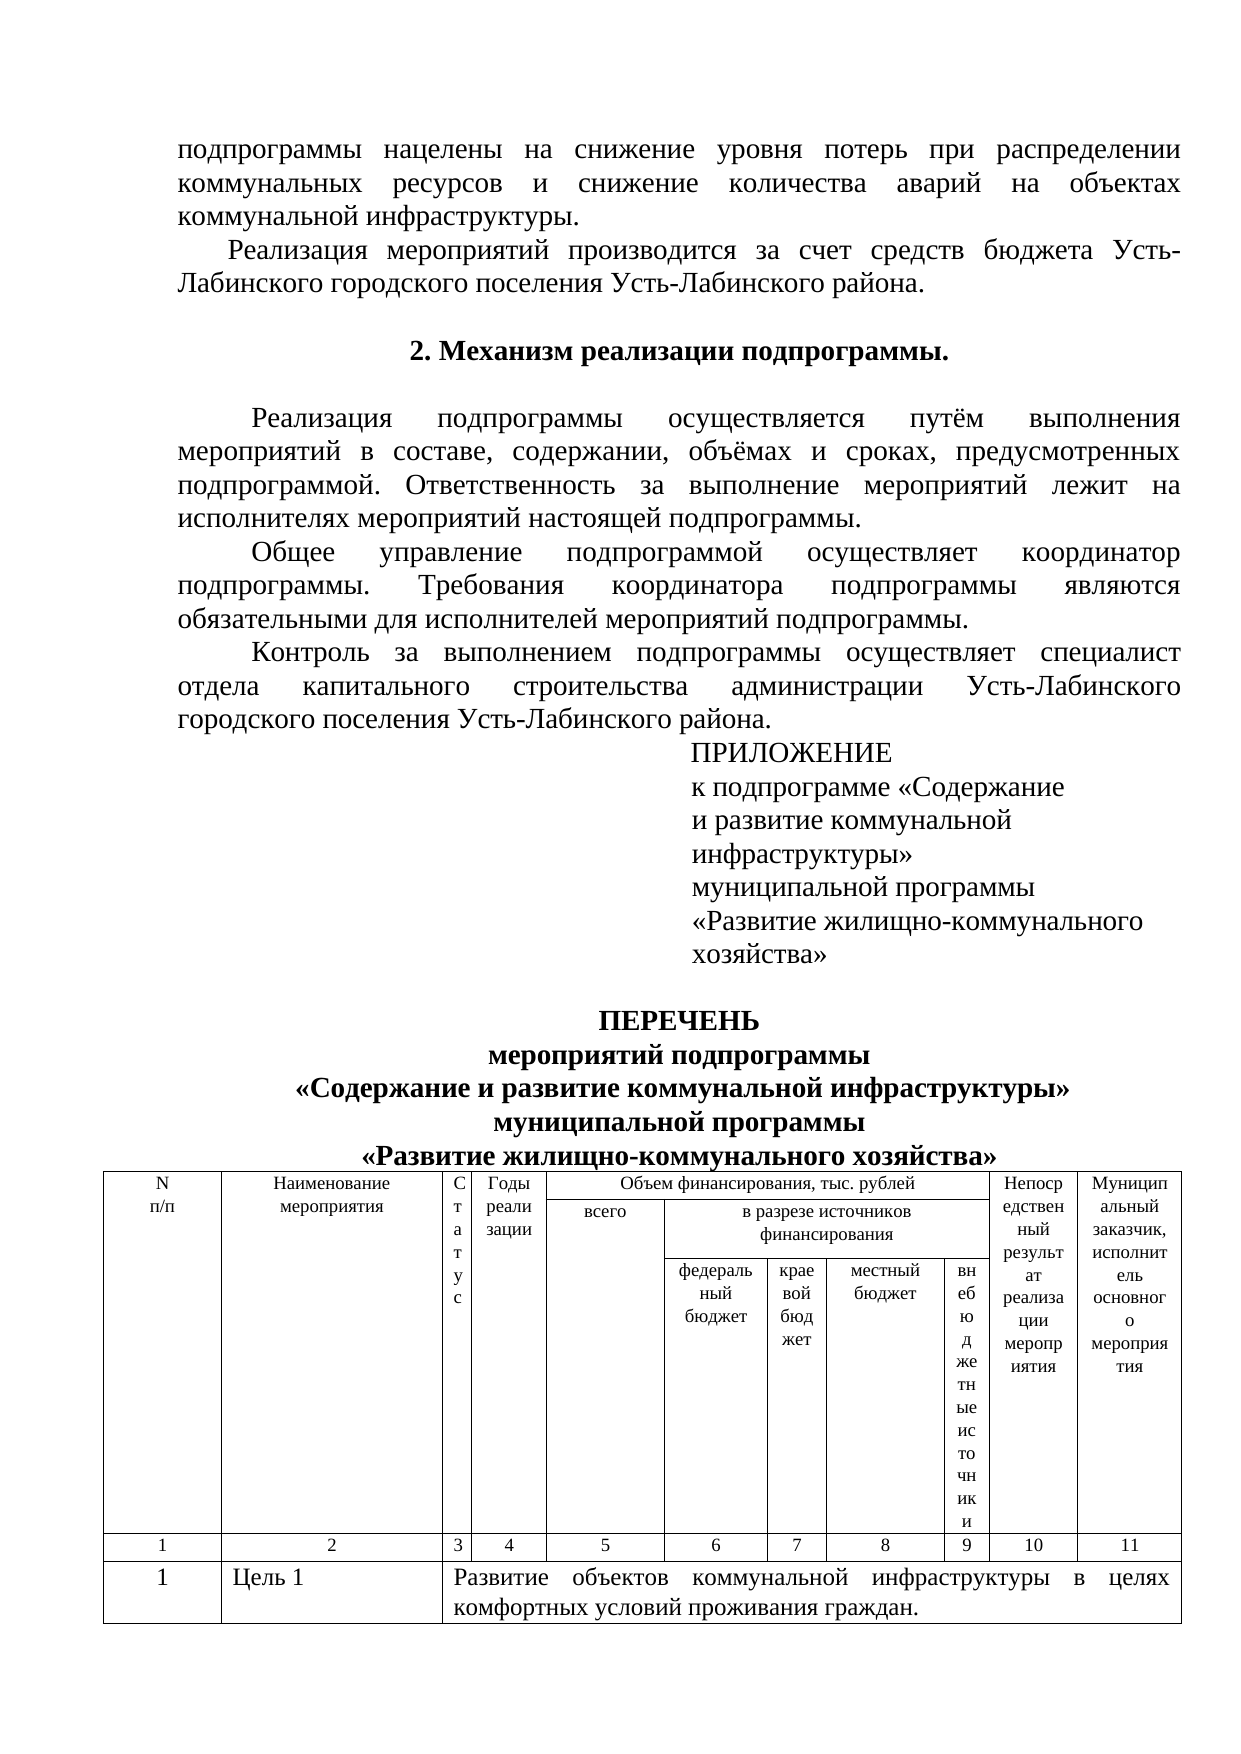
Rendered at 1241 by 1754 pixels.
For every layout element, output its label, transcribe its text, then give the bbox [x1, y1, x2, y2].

table_cell Цель 1 [222, 1562, 442, 1623]
table_header Статус [443, 1172, 471, 1533]
table_cell 5 [547, 1534, 664, 1561]
text Общее управление подпрограммой осуществляет координатор подпрограммы. Требования координатора подпрограммы являются обязательными для исполнителей мероприятий подпрограммы. [177, 534, 1181, 634]
text Контроль за выполнением подпрограммы осуществляет специалист отдела капитального строительства администрации Усть-Лабинского городского поселения Усть-Лабинского района. [177, 634, 1181, 735]
text хозяйства» [546, 936, 1181, 970]
table_cell внебюджетные источники [945, 1259, 989, 1533]
text муниципальной программы [546, 869, 1181, 903]
table_cell федеральный бюджет [665, 1259, 767, 1533]
table_header Наименование мероприятия [222, 1172, 442, 1533]
text муниципальной программы [177, 1104, 1181, 1138]
text «Развитие жилищно-коммунального хозяйства» [177, 1138, 1181, 1171]
table_cell 1 [104, 1562, 221, 1623]
text и развитие коммунальной [546, 802, 1181, 836]
table_cell в разрезе источников финансирования [665, 1200, 989, 1258]
table_cell всего [547, 1200, 664, 1533]
text «Развитие жилищно-коммунального [546, 903, 1181, 936]
table_header Годы реализации [472, 1172, 546, 1533]
table_cell 7 [768, 1534, 826, 1561]
table_cell 3 [443, 1534, 471, 1561]
text к подпрограмме «Содержание [177, 769, 1181, 802]
text 2. Механизм реализации подпрограммы. [177, 333, 1181, 366]
text Реализация мероприятий производится за счет средств бюджета Усть-Лабинского городского поселения Усть-Лабинского района. [177, 232, 1181, 299]
text «Содержание и развитие коммунальной инфраструктуры» [177, 1071, 1181, 1104]
text ПЕРЕЧЕНЬ [177, 1003, 1181, 1037]
text инфраструктуры» [546, 836, 1181, 869]
text Реализация подпрограммы осуществляется путём выполнения мероприятий в составе, содержании, объёмах и сроках, предусмотренных подпрограммой. Ответственность за выполнение мероприятий лежит на исполнителях мероприятий настоящей подпрограммы. [177, 400, 1181, 534]
table_cell 6 [665, 1534, 767, 1561]
table_cell 10 [990, 1534, 1077, 1561]
table_cell 2 [222, 1534, 442, 1561]
table_cell 11 [1078, 1534, 1181, 1561]
table_header Объем финансирования, тыс. рублей [547, 1172, 989, 1199]
table_cell местный бюджет [827, 1259, 944, 1533]
table_header N п/п [104, 1172, 221, 1533]
table_cell 9 [945, 1534, 989, 1561]
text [177, 131, 1181, 232]
table_cell 1 [104, 1534, 221, 1561]
table_cell 8 [827, 1534, 944, 1561]
table_cell 4 [472, 1534, 546, 1561]
text мероприятий подпрограммы [177, 1037, 1181, 1071]
text ПРИЛОЖЕНИЕ [177, 735, 1181, 769]
table_cell Развитие объектов коммунальной инфраструктуры в целях комфортных условий проживания граждан. [443, 1562, 1181, 1623]
table_header Муниципальный заказчик, исполнитель основного мероприятия [1078, 1172, 1181, 1533]
table_cell краевой бюджет [768, 1259, 826, 1533]
table_header Непосредственный результат реализации мероприятия [990, 1172, 1077, 1533]
